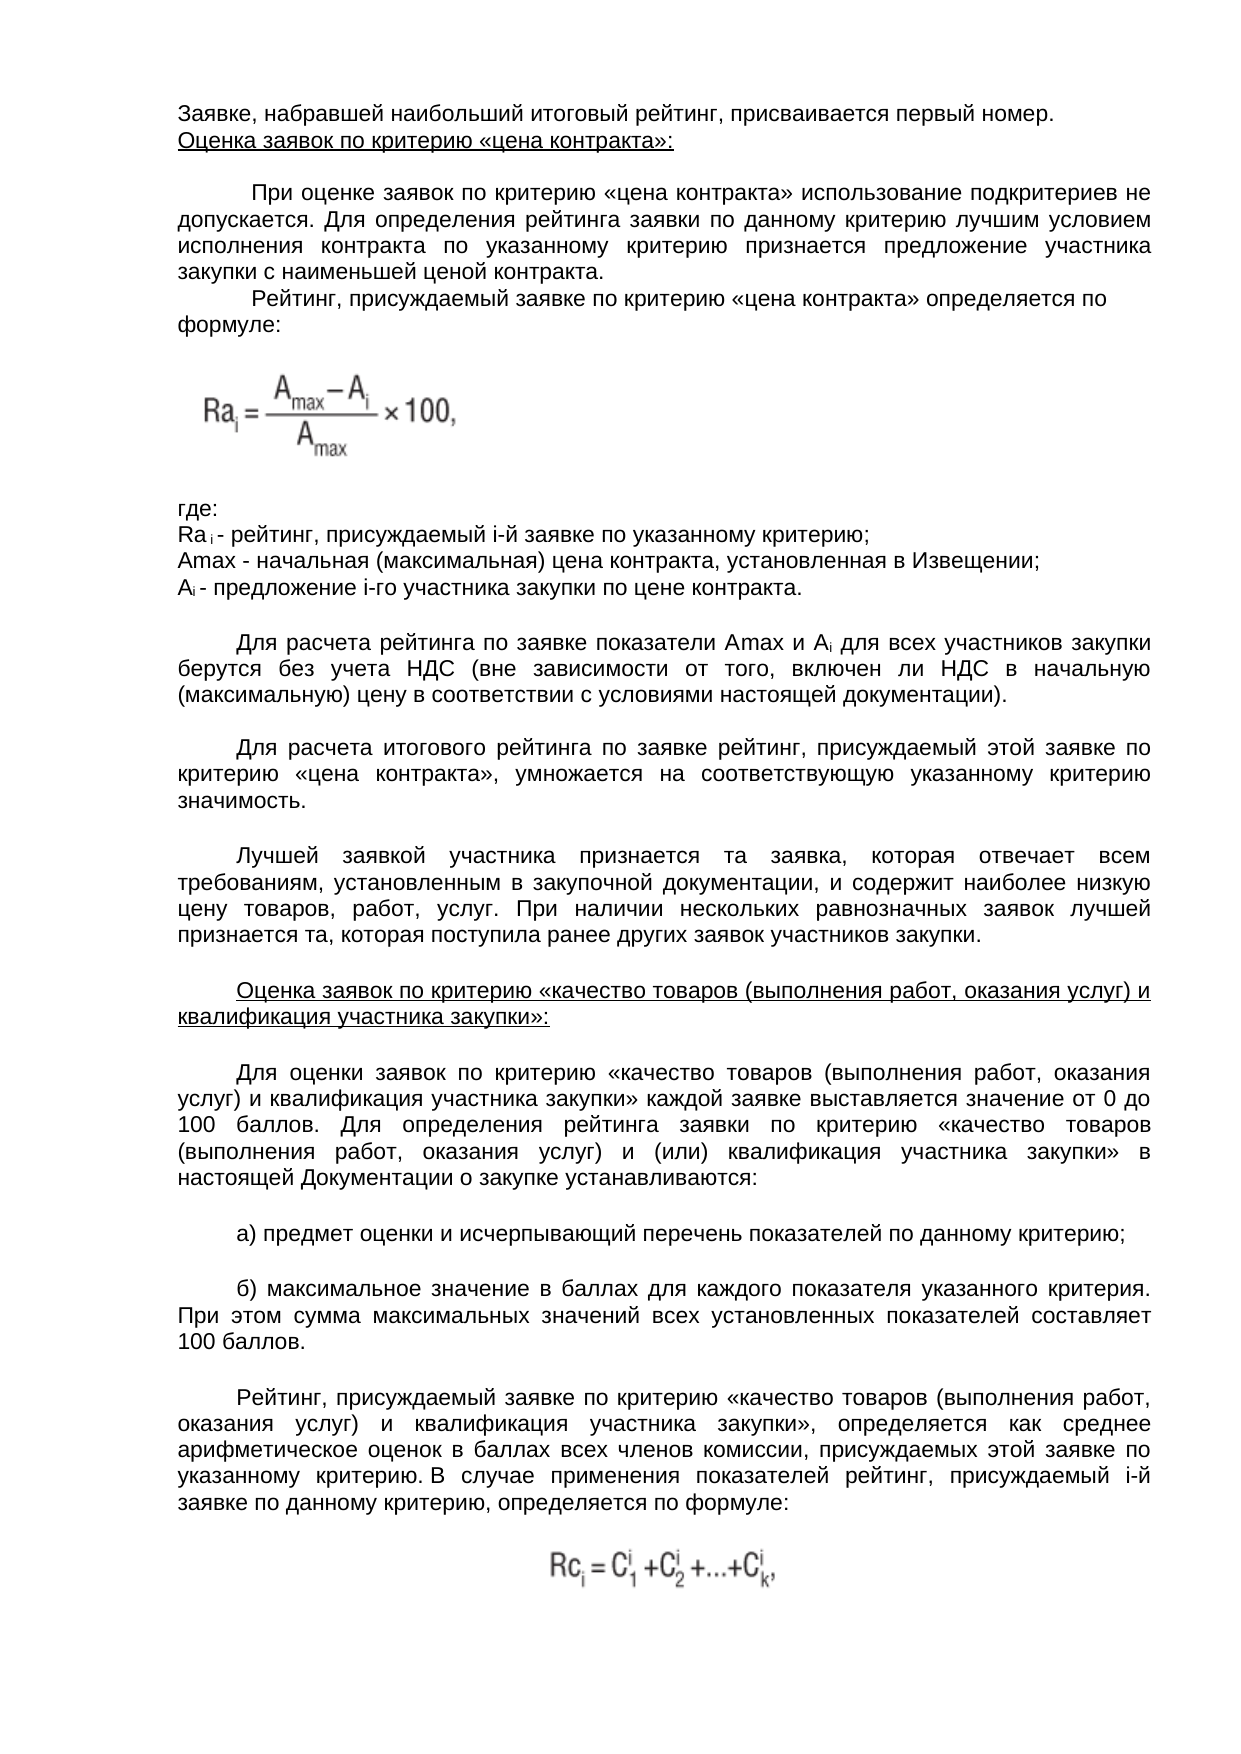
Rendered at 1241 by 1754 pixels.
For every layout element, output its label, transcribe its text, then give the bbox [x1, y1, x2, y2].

text Аmax - начальная (максимальная) цена контракта, установленная в Извещении; [177, 547, 1152, 573]
text Ra i - рейтинг, присуждаемый i-й заявке по указанному критерию; [177, 521, 1152, 547]
text Ai - предложение i-гo участника закупки по цене контракта. [177, 573, 1152, 600]
text Для расчета рейтинга по заявке показатели Аmax и Ai для всех участников закупки берутся без учета НДС (вне зависимости от того, включен ли НДС в начальную (максимальную) цену в соответствии с условиями настоящей документации). [177, 629, 1152, 708]
text Рейтинг, присуждаемый заявке по критерию «качество товаров (выполнения работ, оказания услуг) и квалификация участника закупки», определяется как среднее арифметическое оценок в баллах всех членов комиссии, присуждаемых этой заявке по указанному критерию. В случае применения показателей рейтинг, присуждаемый i-й заявке по данному критерию, определяется по формуле: [177, 1383, 1152, 1515]
text Заявке, набравшей наибольший итоговый рейтинг, присваивается первый номер. [177, 100, 1152, 127]
text где: [177, 494, 1152, 521]
text Лучшей заявкой участника признается та заявка, которая отвечает всем требованиям, установленным в закупочной документации, и содержит наиболее низкую цену товаров, работ, услуг. При наличии нескольких равнозначных заявок лучшей признается та, которая поступила ранее других заявок участников закупки. [177, 842, 1152, 948]
text Рейтинг, присуждаемый заявке по критерию «цена контракта» определяется по формуле: [177, 285, 1152, 337]
text Для расчета итогового рейтинга по заявке рейтинг, присуждаемый этой заявке по критерию «цена контракта», умножается на соответствующую указанному критерию значимость. [177, 734, 1152, 813]
text а) предмет оценки и исчерпывающий перечень показателей по данному критерию; [177, 1220, 1152, 1246]
text Оценка заявок по критерию «цена контракта»: [177, 127, 1152, 153]
text б) максимальное значение в баллах для каждого показателя указанного критерия. При этом сумма максимальных значений всех установленных показателей составляет 100 баллов. [177, 1275, 1152, 1354]
picture [177, 363, 476, 469]
text Для оценки заявок по критерию «качество товаров (выполнения работ, оказания услуг) и квалификация участника закупки» каждой заявке выставляется значение от 0 до 100 баллов. Для определения рейтинга заявки по критерию «качество товаров (выполнения работ, оказания услуг) и (или) квалификация участника закупки» в настоящей Документации о закупке устанавливаются: [177, 1059, 1152, 1191]
text Оценка заявок по критерию «качество товаров (выполнения работ, оказания услуг) и квалификация участника закупки»: [177, 977, 1152, 1029]
picture [540, 1544, 789, 1590]
text При оценке заявок по критерию «цена контракта» использование подкритериев не допускается. Для определения рейтинга заявки по данному критерию лучшим условием исполнения контракта по указанному критерию признается предложение участника закупки с наименьшей ценой контракта. [177, 179, 1152, 285]
